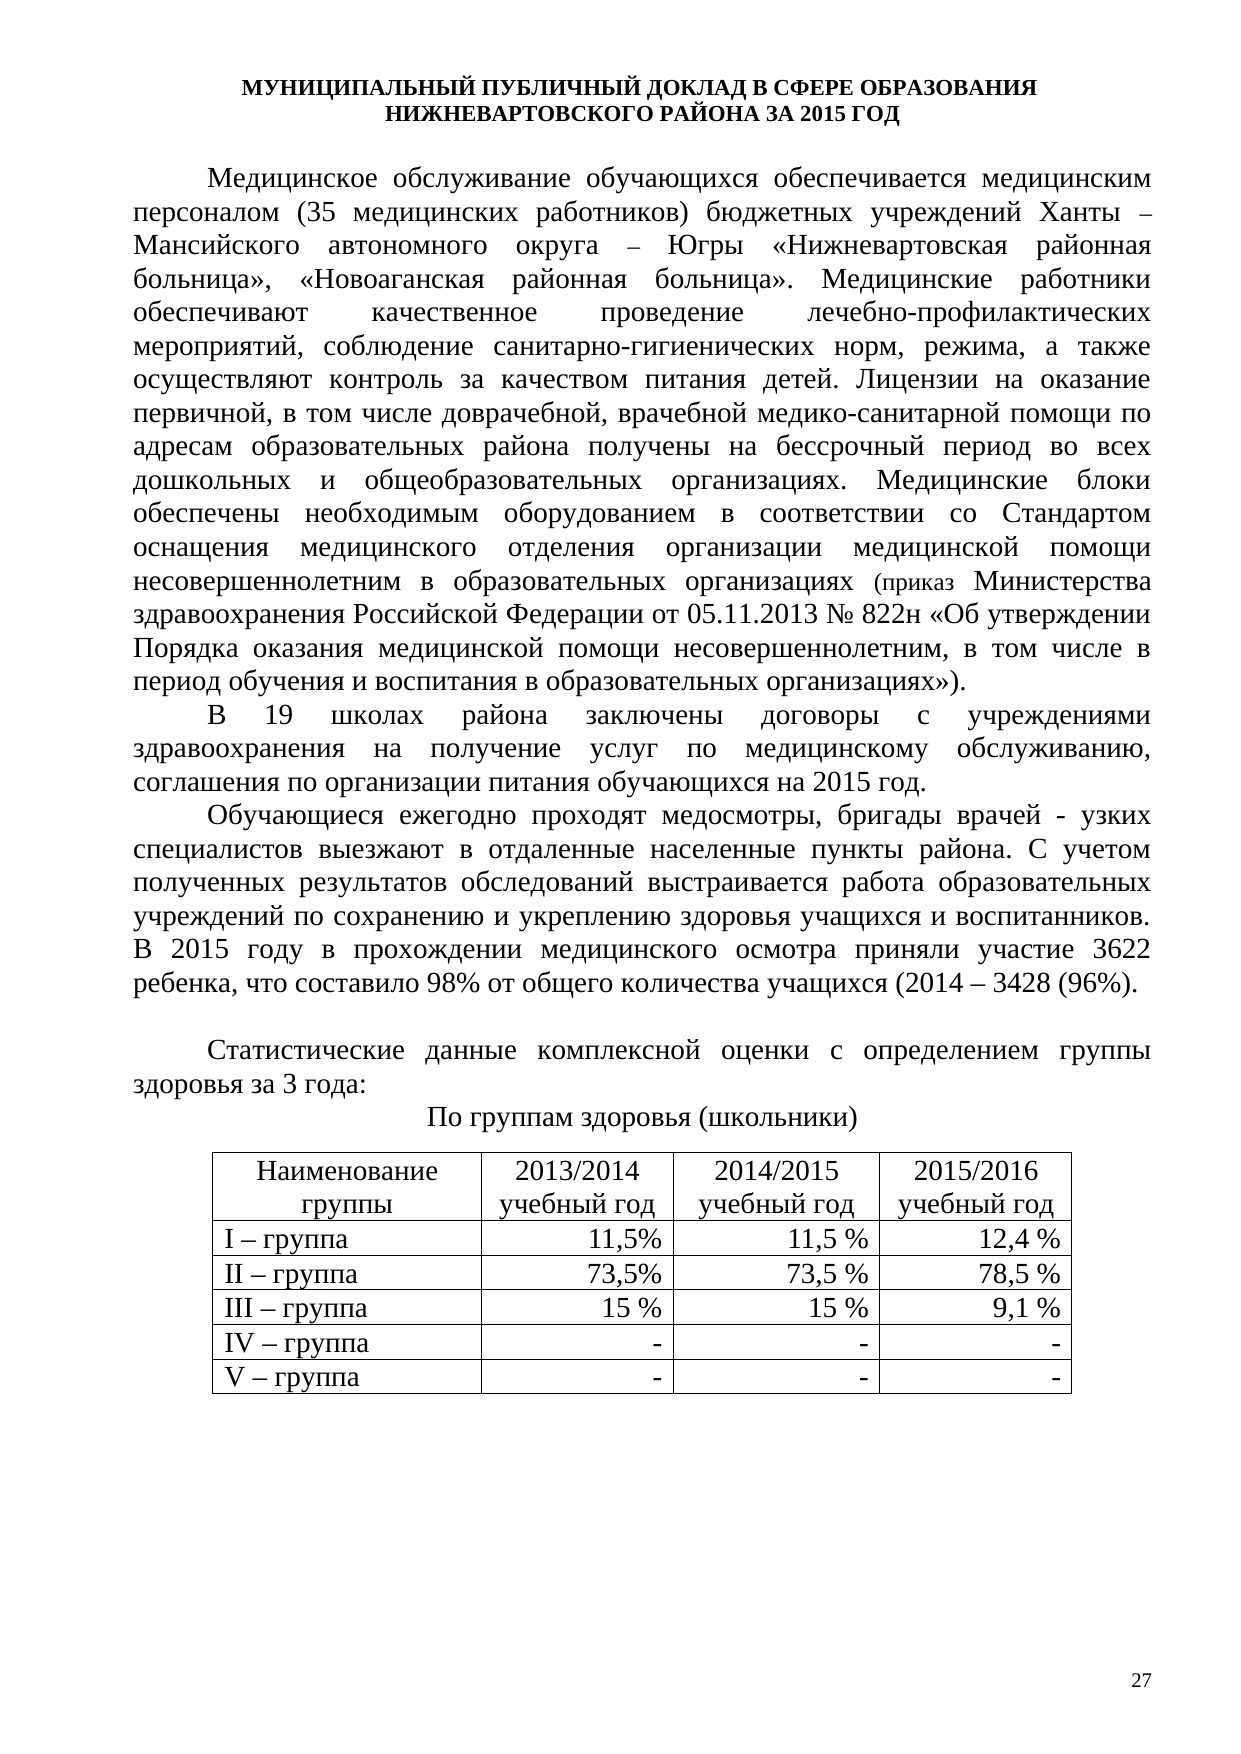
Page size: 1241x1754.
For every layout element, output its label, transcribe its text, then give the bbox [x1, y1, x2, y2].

table_cell - [880, 1360, 1071, 1393]
table_cell 73,5% [482, 1256, 673, 1289]
table_header Наименование группы [213, 1153, 481, 1220]
table_cell - [880, 1325, 1071, 1358]
text Статистические данные комплексной оценки с определением группы здоровья за 3 года: [133, 1032, 1152, 1099]
table_cell 11,5 % [674, 1221, 879, 1255]
table_cell V – группа [213, 1360, 481, 1393]
text Обучающиеся ежегодно проходят медосмотры, бригады врачей - узких специалистов выезжают в отдаленные населенные пункты района. С учетом полученных результатов обследований выстраивается работа образовательных учреждений по сохранению и укреплению здоровья учащихся и воспитанников. В 2015 году в прохождении медицинского осмотра приняли участие 3622 ребенка, что составило 98% от общего количества учащихся (2014 – 3428 (96%). [133, 797, 1152, 999]
table_cell III – группа [213, 1290, 481, 1324]
table_cell - [674, 1360, 879, 1393]
text По группам здоровья (школьники) [133, 1099, 1152, 1133]
table_cell 73,5 % [674, 1256, 879, 1289]
text Медицинское обслуживание обучающихся обеспечивается медицинским персоналом (35 медицинских работников) бюджетных учреждений Ханты –Мансийского автономного округа – Югры «Нижневартовская районная больница», «Новоаганская районная больница». Медицинские работники обеспечивают качественное проведение лечебно-профилактических мероприятий, соблюдение санитарно-гигиенических норм, режима, а также осуществляют контроль за качеством питания детей. Лицензии на оказание первичной, в том числе доврачебной, врачебной медико-санитарной помощи по адресам образовательных района получены на бессрочный период во всех дошкольных и общеобразовательных организациях. Медицинские блоки обеспечены необходимым оборудованием в соответствии со Стандартом оснащения медицинского отделения организации медицинской помощи несовершеннолетним в образовательных организациях (приказ Министерства здравоохранения Российской Федерации от 05.11.2013 № 822н «Об утверждении Порядка оказания медицинской помощи несовершеннолетним, в том числе в период обучения и воспитания в образовательных организациях»). [133, 160, 1152, 697]
table_cell 15 % [674, 1290, 879, 1324]
table_header 2015/2016 учебный год [880, 1153, 1071, 1220]
table_header 2014/2015 учебный год [674, 1153, 879, 1220]
table_cell 78,5 % [880, 1256, 1071, 1289]
table_cell - [482, 1325, 673, 1358]
table_cell II – группа [213, 1256, 481, 1289]
table_cell I – группа [213, 1221, 481, 1255]
table_cell IV – группа [213, 1325, 481, 1358]
table_header 2013/2014 учебный год [482, 1153, 673, 1220]
table_cell - [482, 1360, 673, 1393]
table_cell 12,4 % [880, 1221, 1071, 1255]
table_cell 15 % [482, 1290, 673, 1324]
table_cell 9,1 % [880, 1290, 1071, 1324]
text В 19 школах района заключены договоры с учреждениями здравоохранения на получение услуг по медицинскому обслуживанию, соглашения по организации питания обучающихся на 2015 год. [133, 697, 1152, 797]
table_cell - [674, 1325, 879, 1358]
table_cell 11,5% [482, 1221, 673, 1255]
